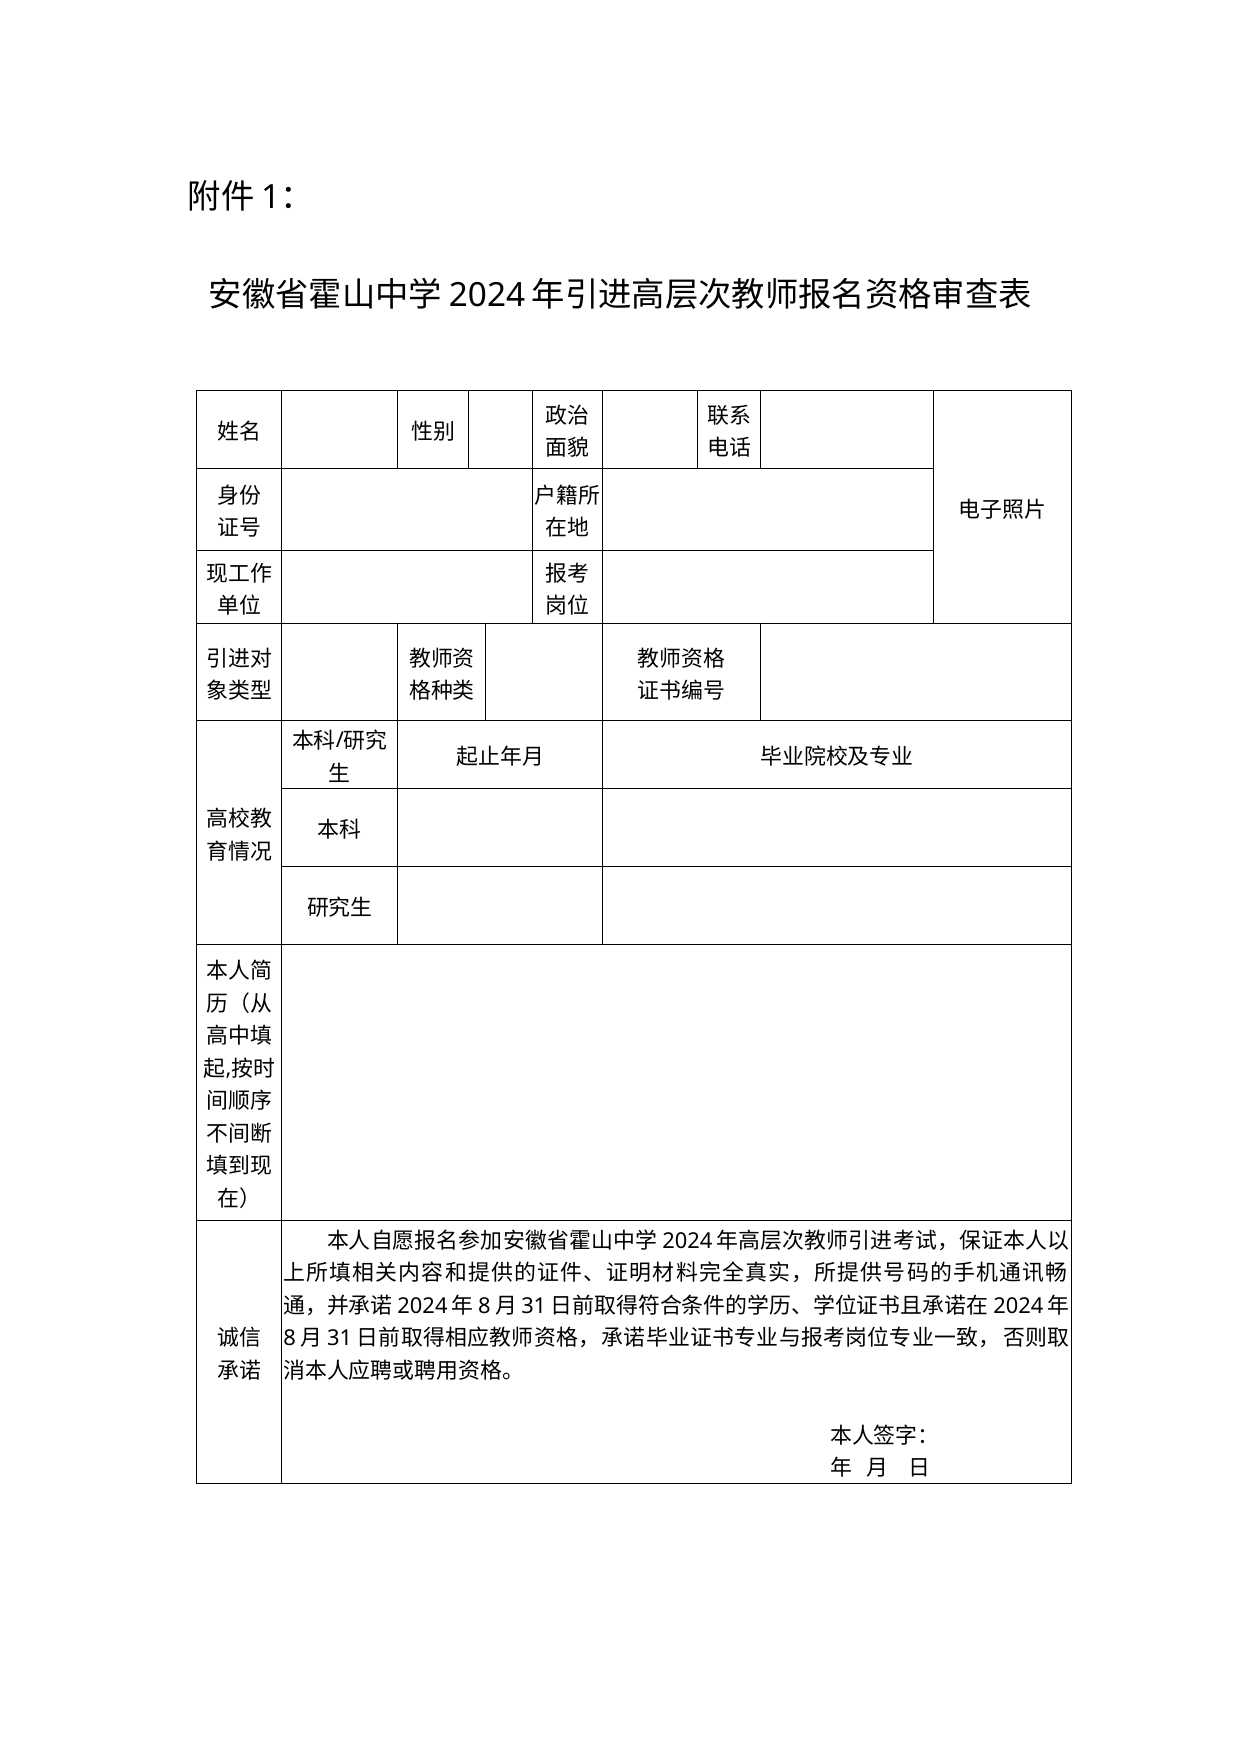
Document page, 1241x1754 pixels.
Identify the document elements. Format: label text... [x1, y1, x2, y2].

table_cell 起止年月 [398, 721, 602, 788]
table_cell [282, 624, 397, 720]
table_cell [398, 867, 602, 944]
table_cell 研究生 [282, 867, 397, 944]
table_cell [282, 945, 1071, 1220]
table_cell 教师资格种类 [398, 624, 485, 720]
table_cell 教师资格 证书编号 [603, 624, 760, 720]
table_cell 现工作 单位 [197, 551, 281, 623]
table_cell 本科/研究生 [282, 721, 397, 788]
table_header [603, 391, 697, 468]
table_header 政治 面貌 [533, 391, 602, 468]
table_cell [486, 624, 602, 720]
table_cell 引进对象类型 [197, 624, 281, 720]
table_cell [603, 867, 1071, 944]
text 安徽省霍山中学2024年引进高层次教师报名资格审查表 [187, 259, 1053, 324]
table_cell [282, 469, 532, 550]
table_cell [603, 469, 933, 550]
table_header [761, 391, 933, 468]
table_cell 户籍所在地 [533, 469, 602, 550]
table_header 电子照片 [934, 391, 1071, 623]
table_header [469, 391, 532, 468]
table_header 姓名 [197, 391, 281, 468]
table_header [282, 391, 397, 468]
table_cell [603, 551, 933, 623]
table_header 联系电话 [698, 391, 760, 468]
table_cell 毕业院校及专业 [603, 721, 1071, 788]
table_cell 诚信 承诺 [197, 1221, 281, 1482]
table_cell [761, 624, 1071, 720]
table_cell [398, 789, 602, 866]
table_cell 报考 岗位 [533, 551, 602, 623]
table_cell 本科 [282, 789, 397, 866]
table_header 性别 [398, 391, 468, 468]
text 附件1： [187, 162, 1053, 227]
table_cell 身份 证号 [197, 469, 281, 550]
table_cell 本人简历（从高中填起,按时间顺序不间断填到现在） [197, 945, 281, 1220]
table_cell [282, 551, 532, 623]
table_cell 本人自愿报名参加安徽省霍山中学2024年高层次教师引进考试，保证本人以上所填相关内容和提供的证件、证明材料完全真实，所提供号码的手机通讯畅通，并承诺2024年8月31日前取得符合条件的学历、学位证书且承诺在2024年8月31日前取得相应教师资格，承诺毕业证书专业与报考岗位专业一致，否则取消本人应聘或聘用资格。 本人签字： 年 月 日 [282, 1221, 1071, 1482]
table_cell 高校教育情况 [197, 721, 281, 944]
table_cell [603, 789, 1071, 866]
